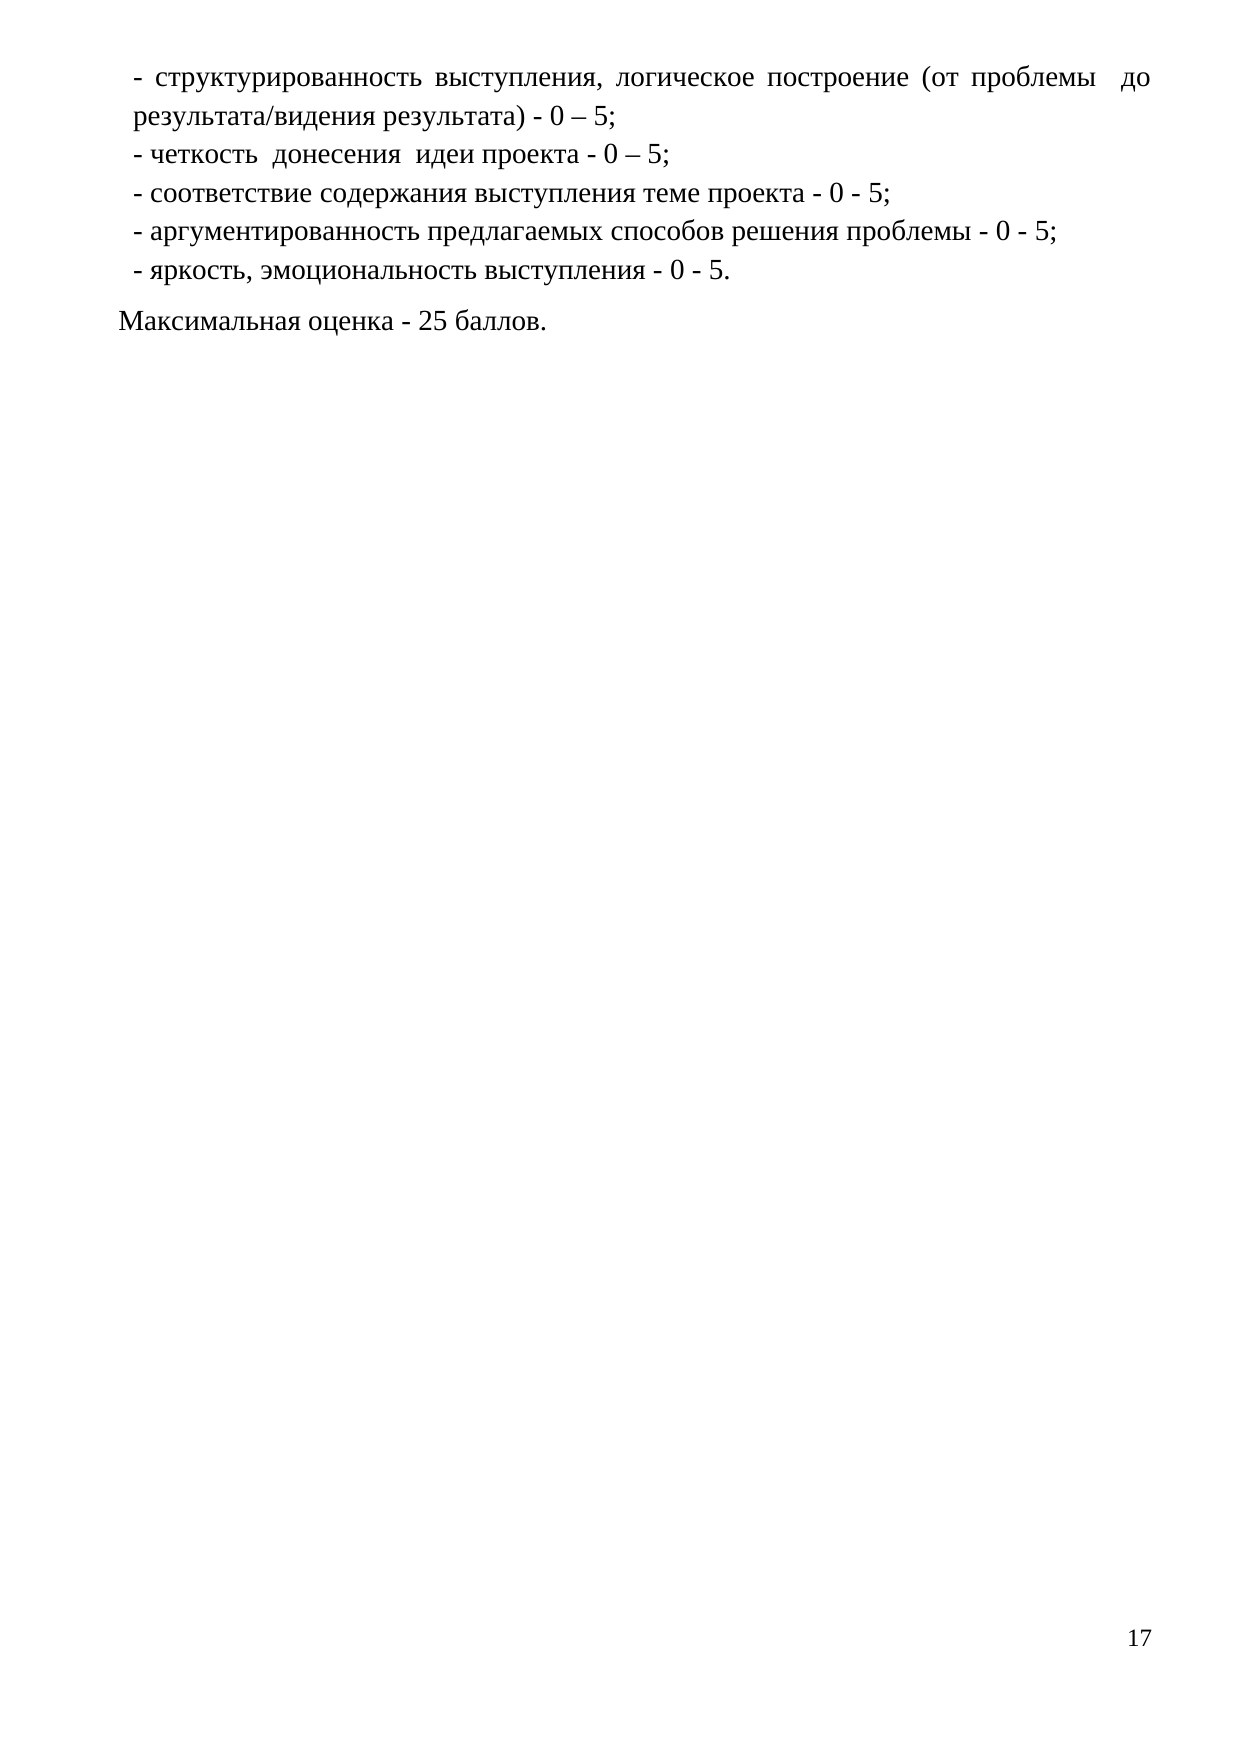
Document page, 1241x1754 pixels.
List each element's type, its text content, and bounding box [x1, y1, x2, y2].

list - четкость донесения идеи проекта - 0 – 5; [133, 136, 1152, 170]
list - яркость, эмоциональность выступления - 0 - 5. [133, 252, 1152, 285]
list - аргументированность предлагаемых способов решения проблемы - 0 - 5; [133, 213, 1152, 247]
list - соответствие содержания выступления теме проекта - 0 - 5; [133, 175, 1152, 208]
list - структурированность выступления, логическое построение (от проблемы до результата/видения результата) - 0 – 5; [133, 59, 1152, 131]
list Максимальная оценка - 25 баллов. [118, 303, 1152, 336]
